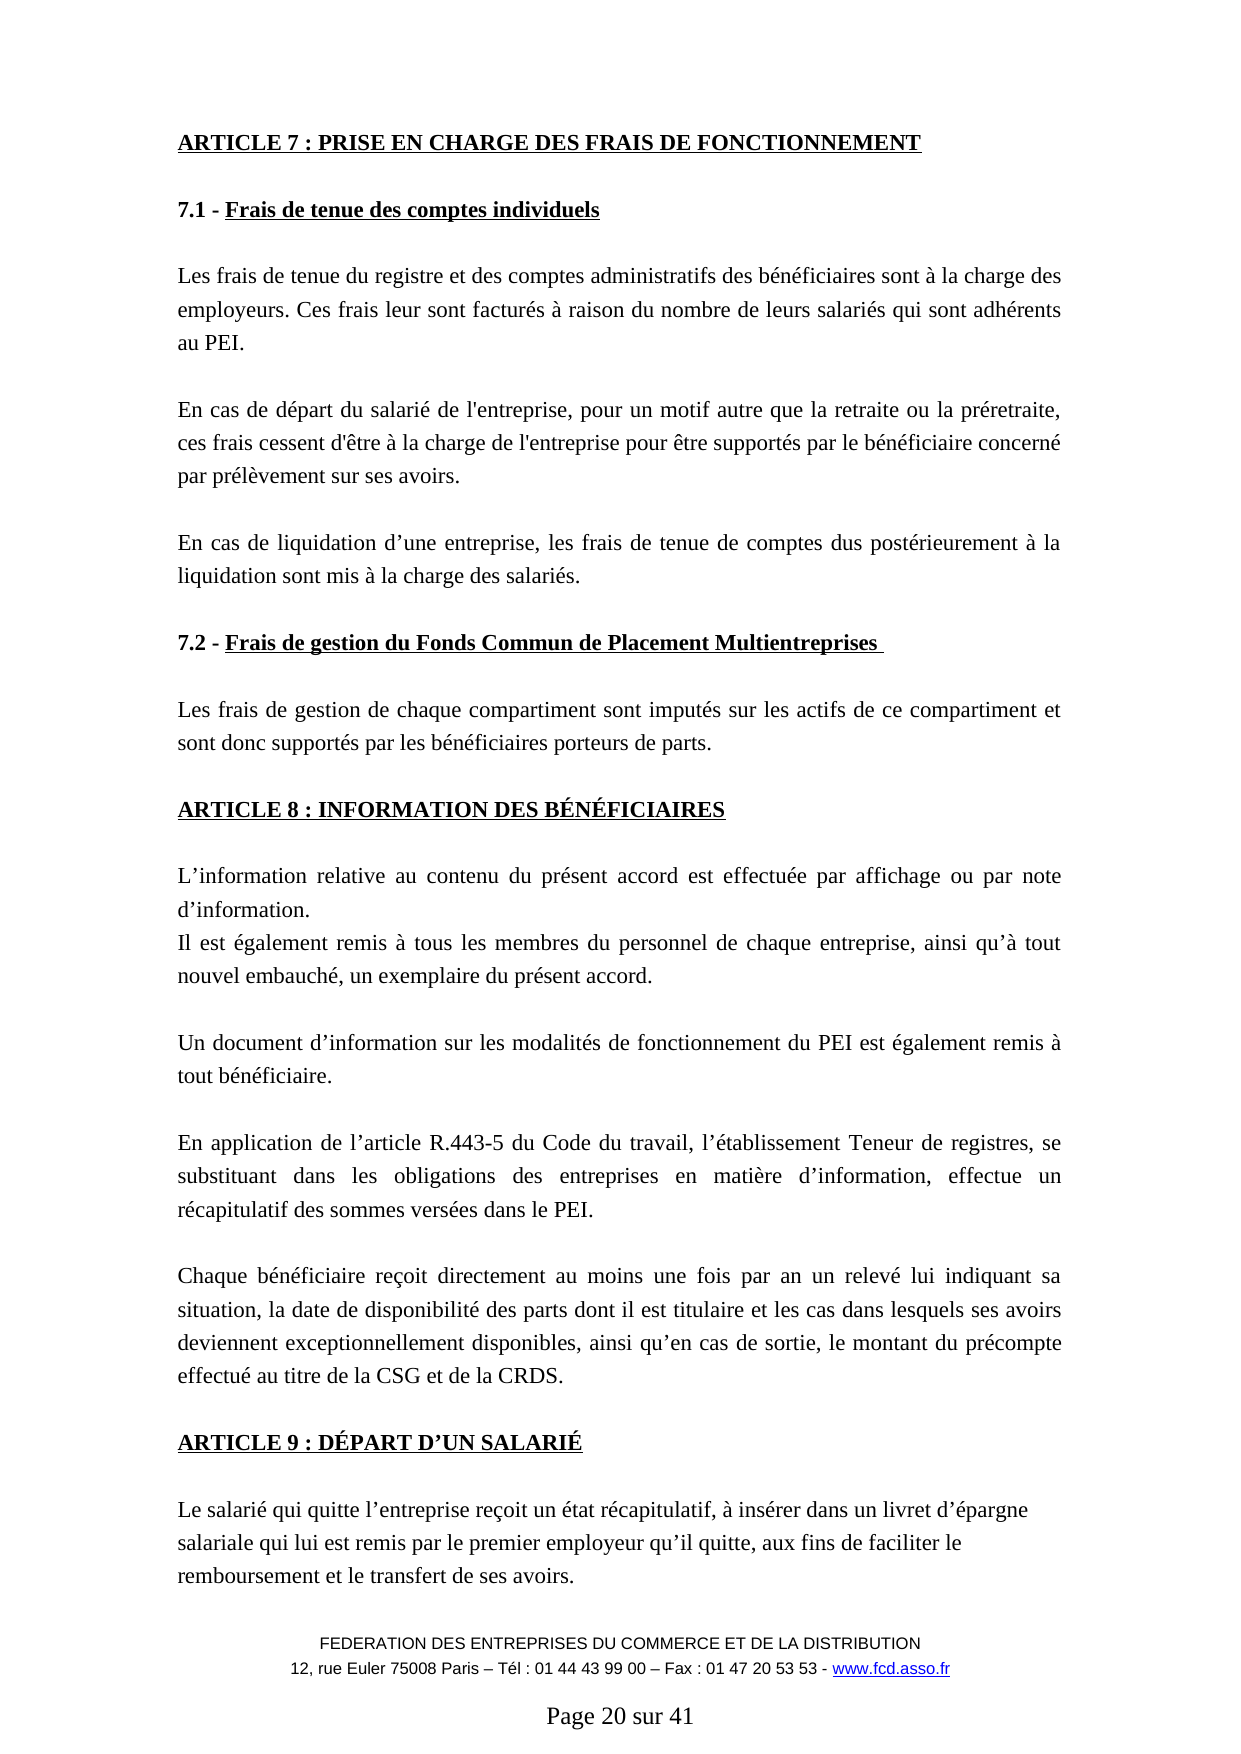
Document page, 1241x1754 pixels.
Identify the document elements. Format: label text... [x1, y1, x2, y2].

text L’information relative au contenu du présent accord est effectuée par affichage ou par note d’information. [177, 855, 1063, 922]
text Il est également remis à tous les membres du personnel de chaque entreprise, ainsi qu’à tout nouvel embauché, un exemplaire du présent accord. [177, 922, 1063, 989]
text Le salarié qui quitte l’entreprise reçoit un état récapitulatif, à insérer dans un livret d’épargne salariale qui lui est remis par le premier employeur qu’il quitte, aux fins de faciliter le remboursement et le transfert de ses avoirs. [177, 1489, 1063, 1589]
text 7.2 - Frais de gestion du Fonds Commun de Placement Multientreprises [177, 622, 1063, 655]
text Un document d’information sur les modalités de fonctionnement du PEI est également remis à tout bénéficiaire. [177, 1022, 1063, 1089]
text En cas de liquidation d’une entreprise, les frais de tenue de comptes dus postérieurement à la liquidation sont mis à la charge des salariés. [177, 522, 1063, 589]
text ARTICLE 9 : DÉPART D’UN SALARIÉ [177, 1422, 1063, 1455]
text En application de l’article R.443-5 du Code du travail, l’établissement Teneur de registres, se substituant dans les obligations des entreprises en matière d’information, effectue un récapitulatif des sommes versées dans le PEI. [177, 1122, 1063, 1222]
text Les frais de tenue du registre et des comptes administratifs des bénéficiaires sont à la charge des employeurs. Ces frais leur sont facturés à raison du nombre de leurs salariés qui sont adhérents au PEI. [177, 255, 1063, 355]
text ARTICLE 7 : PRISE EN CHARGE DES FRAIS DE FONCTIONNEMENT [177, 122, 1063, 155]
text ARTICLE 8 : INFORMATION DES BÉNÉFICIAIRES [177, 789, 1063, 822]
text Les frais de gestion de chaque compartiment sont imputés sur les actifs de ce compartiment et sont donc supportés par les bénéficiaires porteurs de parts. [177, 689, 1063, 755]
text Chaque bénéficiaire reçoit directement au moins une fois par an un relevé lui indiquant sa situation, la date de disponibilité des parts dont il est titulaire et les cas dans lesquels ses avoirs deviennent exceptionnellement disponibles, ainsi qu’en cas de sortie, le montant du précompte effectué au titre de la CSG et de la CRDS. [177, 1255, 1063, 1389]
text 7.1 - Frais de tenue des comptes individuels [177, 189, 1063, 222]
text En cas de départ du salarié de l'entreprise, pour un motif autre que la retraite ou la préretraite, ces frais cessent d'être à la charge de l'entreprise pour être supportés par le bénéficiaire concerné par prélèvement sur ses avoirs. [177, 389, 1063, 489]
